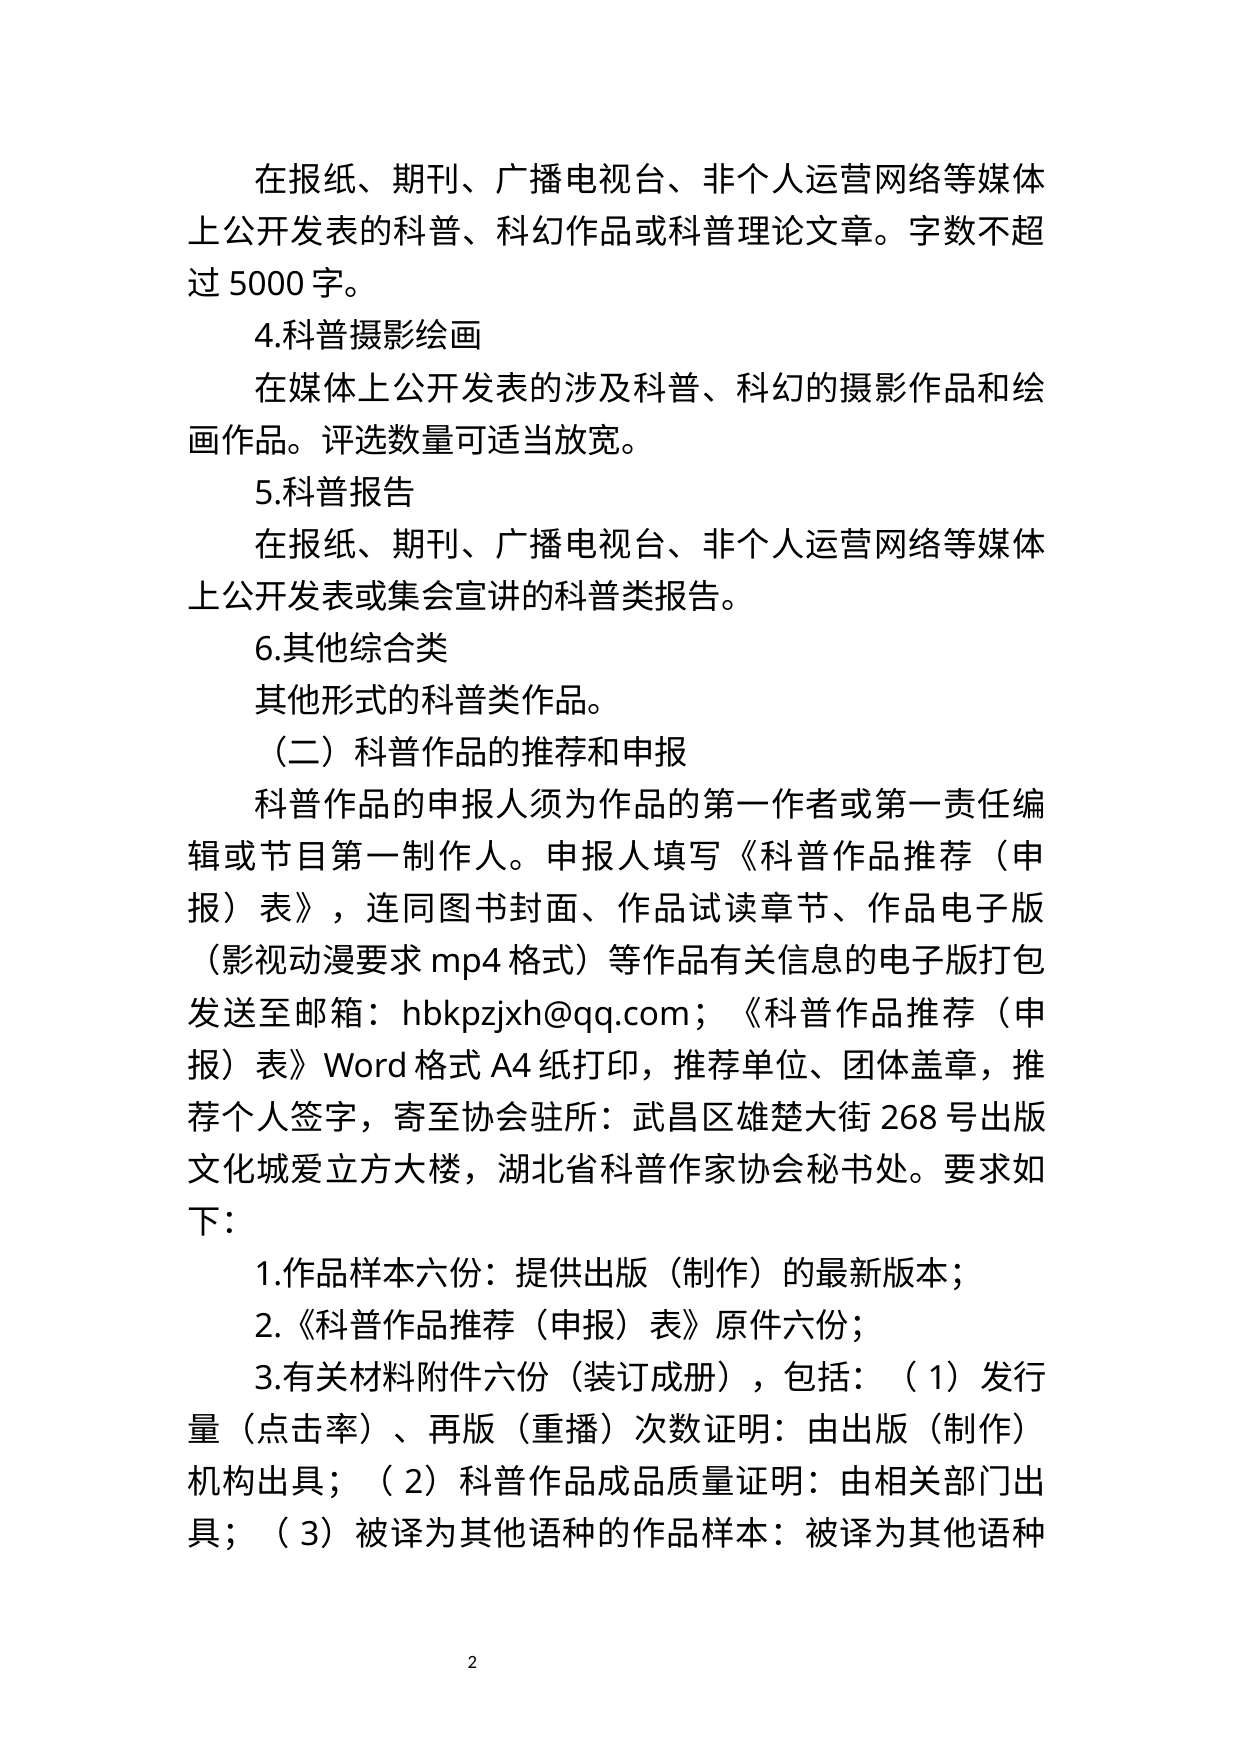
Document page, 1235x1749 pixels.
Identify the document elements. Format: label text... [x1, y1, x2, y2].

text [187, 1348, 1047, 1556]
text 科普作品的申报人须为作品的第一作者或第一责任编辑或节目第一制作人。申报人填写《科普作品推荐（申报）表》，连同图书封面、作品试读章节、作品电子版（影视动漫要求mp4格式）等作品有关信息的电子版打包发送至邮箱：hbkpzjxh@qq.com；《科普作品推荐（申报）表》Word格式 A4纸打印，推荐单位、团体盖章，推荐个人签字，寄至协会驻所：武昌区雄楚大街268号出版文化城爱立方大楼，湖北省科普作家协会秘书处。要求如下： [187, 775, 1047, 1244]
text 1.作品样本六份：提供出版（制作）的最新版本； [187, 1244, 1047, 1296]
text 其他形式的科普类作品。 [187, 671, 1047, 723]
text 5.科普报告 [187, 462, 1047, 514]
text 4.科普摄影绘画 [187, 306, 1047, 358]
text （二）科普作品的推荐和申报 [187, 723, 1047, 775]
text 2.《科普作品推荐（申报）表》原件六份； [187, 1296, 1047, 1348]
text 在报纸、期刊、广播电视台、非个人运营网络等媒体上公开发表或集会宣讲的科普类报告。 [187, 514, 1047, 619]
text 6.其他综合类 [187, 619, 1047, 671]
text 在媒体上公开发表的涉及科普、科幻的摄影作品和绘画作品。评选数量可适当放宽。 [187, 358, 1047, 462]
text 在报纸、期刊、广播电视台、非个人运营网络等媒体上公开发表的科普、科幻作品或科普理论文章。字数不超过 5000字。 [187, 150, 1047, 306]
